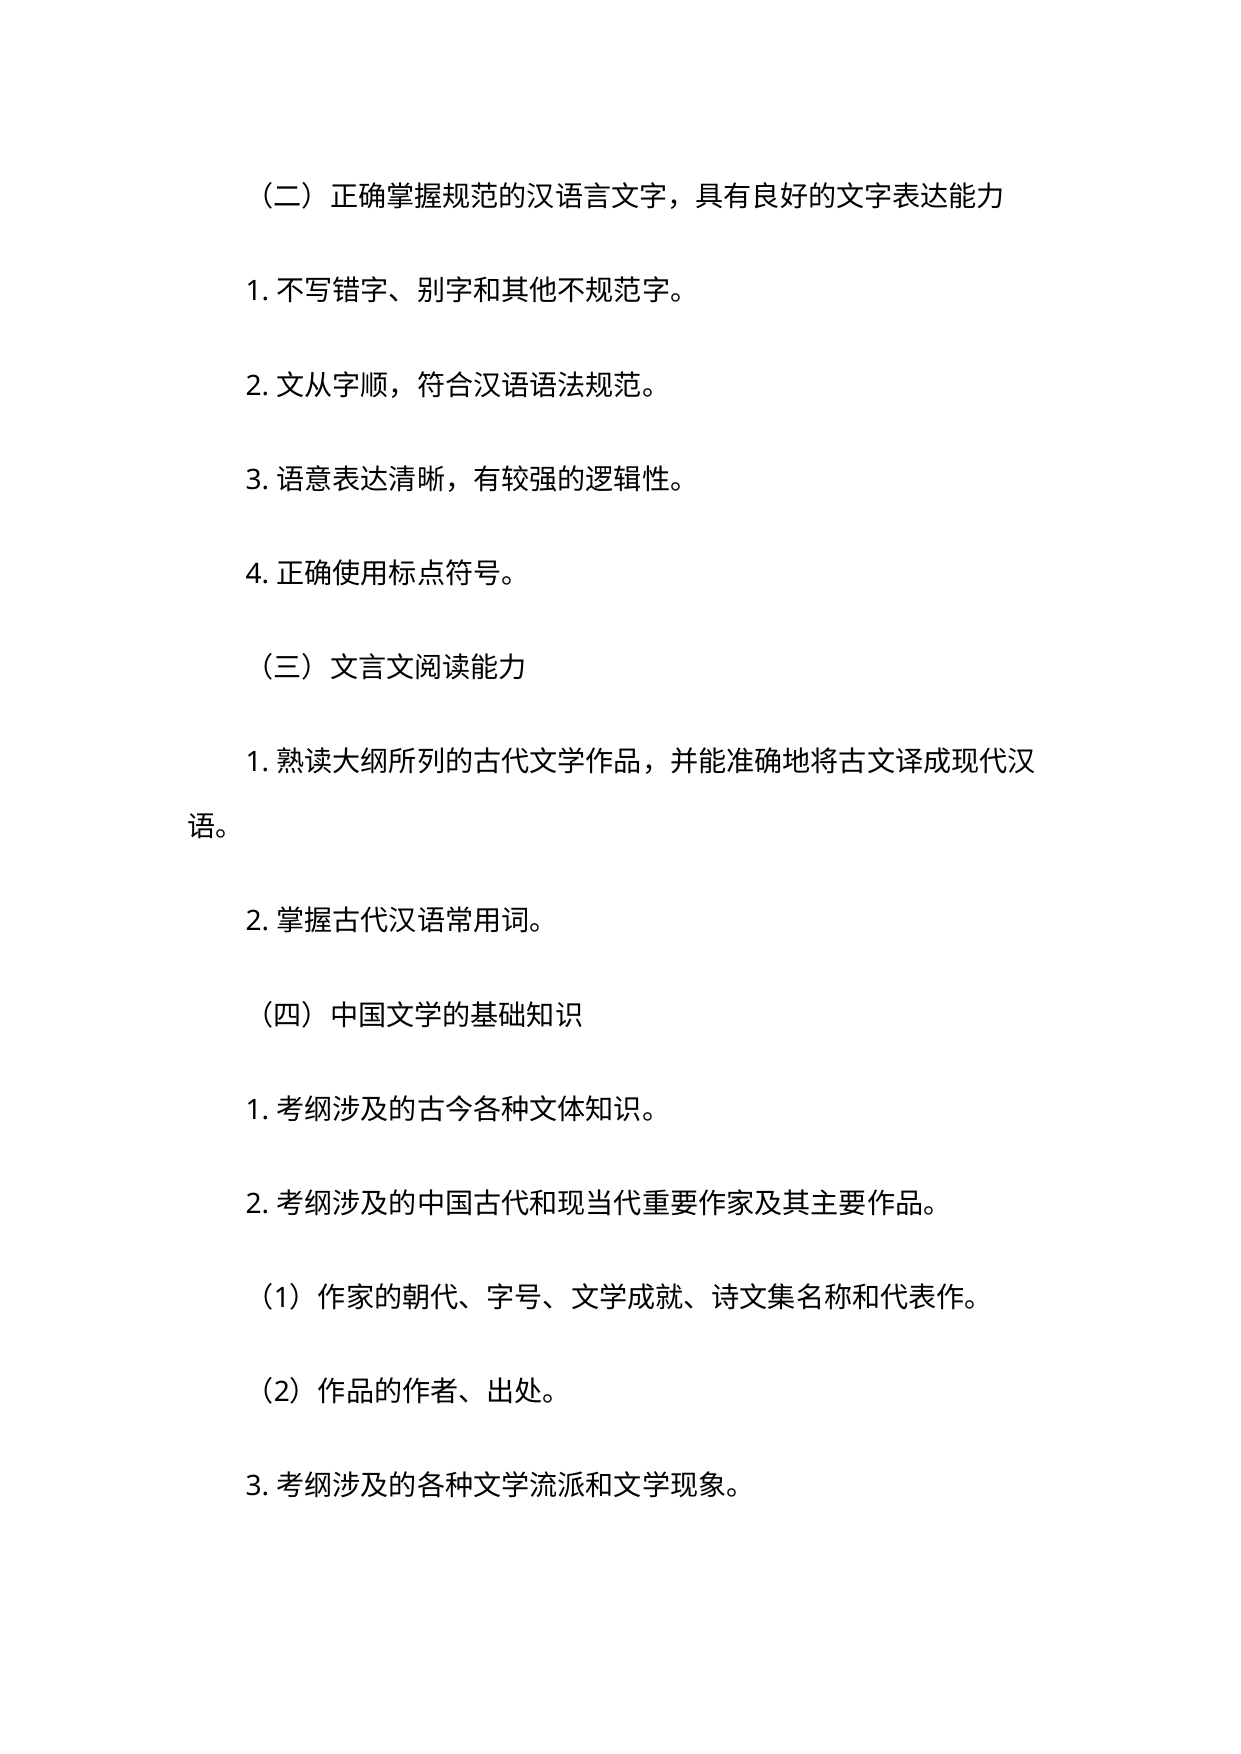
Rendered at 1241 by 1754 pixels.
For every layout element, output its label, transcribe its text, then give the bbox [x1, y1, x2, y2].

text 3. 语意表达清晰，有较强的逻辑性。 [187, 444, 1053, 509]
text 1. 熟读大纲所列的古代文学作品，并能准确地将古文译成现代汉语。 [187, 727, 1053, 857]
text 3. 考纲涉及的各种文学流派和文学现象。 [187, 1451, 1053, 1516]
text 1. 考纲涉及的古今各种文体知识。 [187, 1074, 1053, 1139]
text （四）中国文学的基础知识 [187, 980, 1053, 1045]
text （2）作品的作者、出处。 [187, 1357, 1053, 1422]
text 4. 正确使用标点符号。 [187, 539, 1053, 604]
text （三）文言文阅读能力 [187, 633, 1053, 698]
text （二）正确掌握规范的汉语言文字，具有良好的文字表达能力 [187, 162, 1053, 227]
text 2. 考纲涉及的中国古代和现当代重要作家及其主要作品。 [187, 1169, 1053, 1234]
text （1）作家的朝代、字号、文学成就、诗文集名称和代表作。 [187, 1263, 1053, 1328]
text 2. 文从字顺，符合汉语语法规范。 [187, 350, 1053, 415]
text 2. 掌握古代汉语常用词。 [187, 886, 1053, 951]
text 1. 不写错字、别字和其他不规范字。 [187, 256, 1053, 321]
